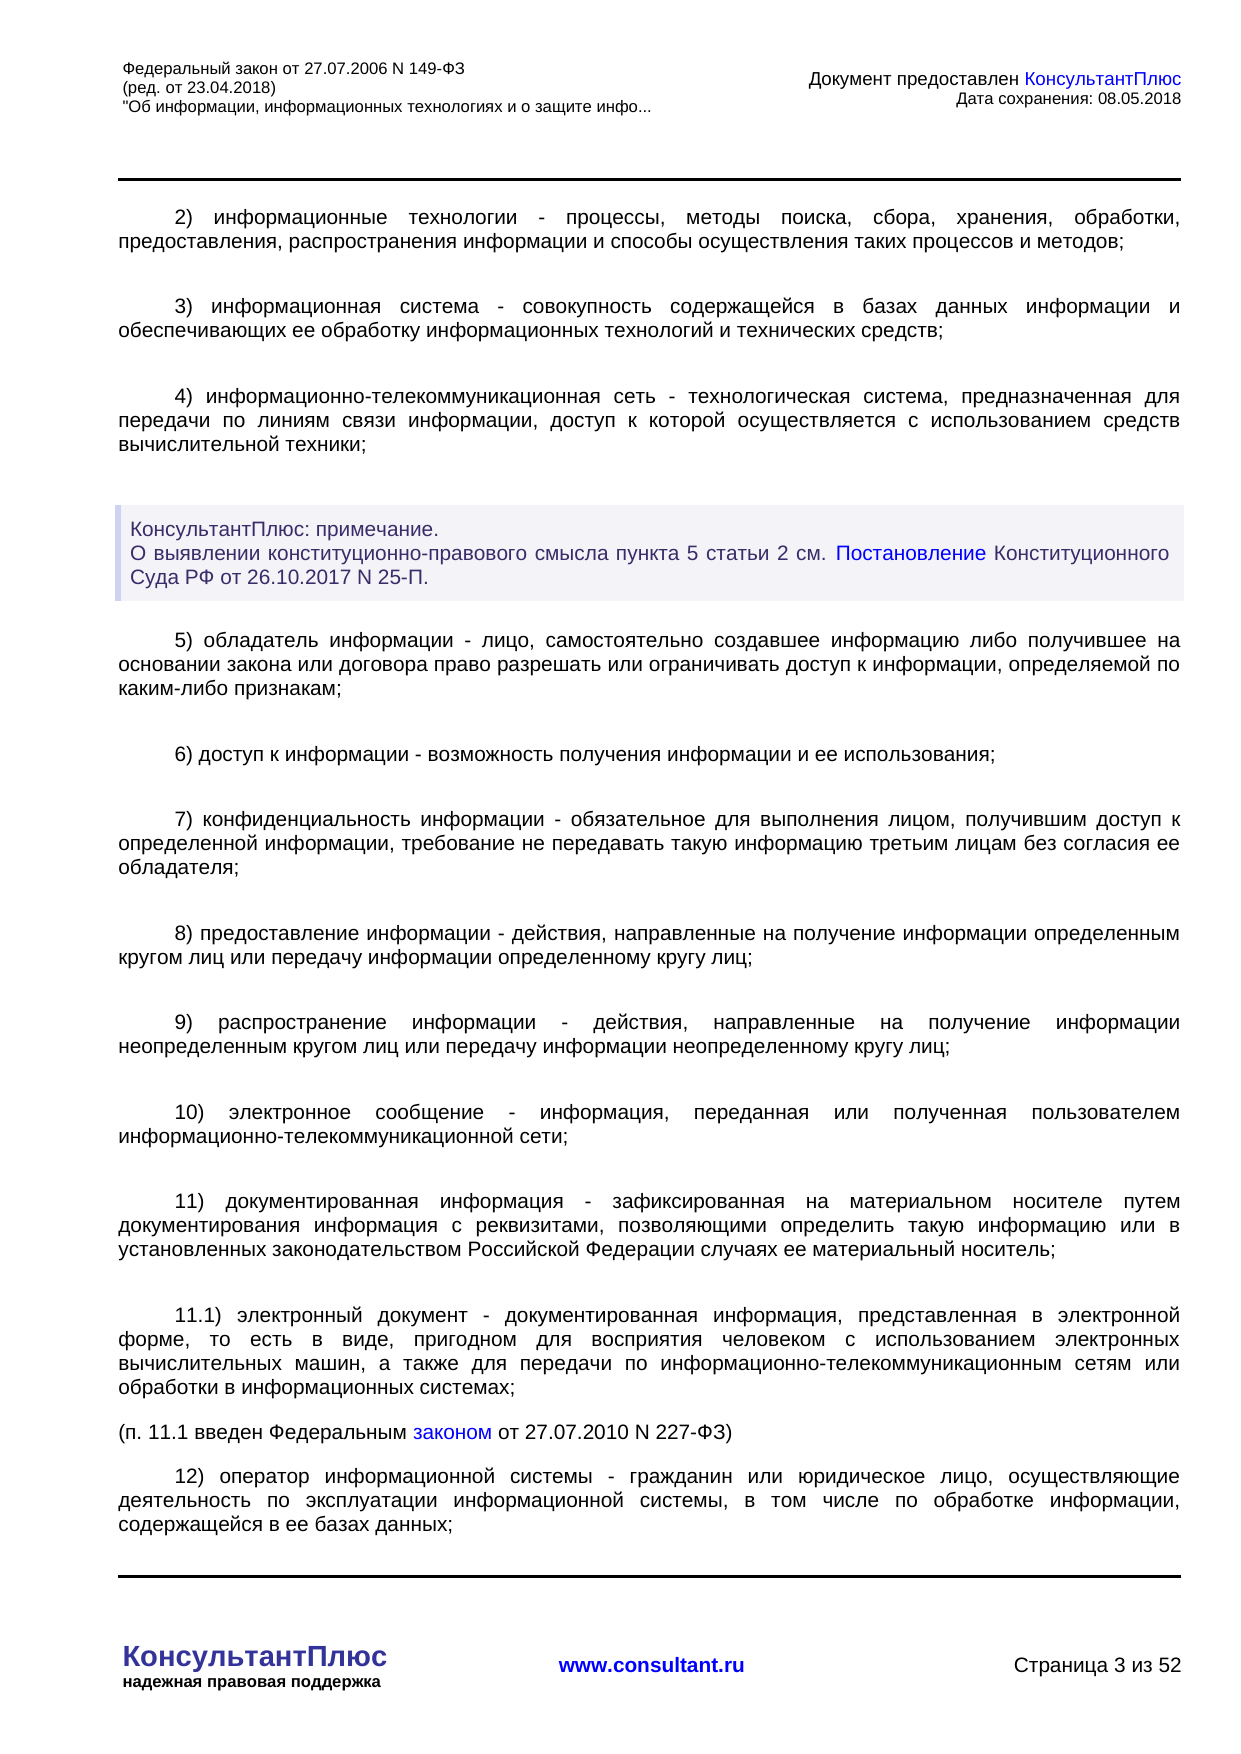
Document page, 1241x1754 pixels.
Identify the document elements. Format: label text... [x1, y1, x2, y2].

table_header КонсультантПлюс: примечание. О выявлении конституционно-правового смысла пункта 5 статьи 2 см. Постановление Конституционного Суда РФ от 26.10.2017 N 25-П. [121, 505, 1178, 601]
text 9) распространение информации - действия, направленные на получение информации неопределенным кругом лиц или передачу информации неопределенному кругу лиц; [118, 1010, 1181, 1058]
text 7) конфиденциальность информации - обязательное для выполнения лицом, получившим доступ к определенной информации, требование не передавать такую информацию третьим лицам без согласия ее обладателя; [118, 807, 1181, 879]
text 12) оператор информационной системы - гражданин или юридическое лицо, осуществляющие деятельность по эксплуатации информационной системы, в том числе по обработке информации, содержащейся в ее базах данных; [118, 1464, 1181, 1536]
text 8) предоставление информации - действия, направленные на получение информации определенным кругом лиц или передачу информации определенному кругу лиц; [118, 921, 1181, 968]
text 5) обладатель информации - лицо, самостоятельно создавшее информацию либо получившее на основании закона или договора право разрешать или ограничивать доступ к информации, определяемой по каким-либо признакам; [118, 628, 1181, 700]
text 10) электронное сообщение - информация, переданная или полученная пользователем информационно-телекоммуникационной сети; [118, 1100, 1181, 1148]
text 4) информационно-телекоммуникационная сеть - технологическая система, предназначенная для передачи по линиям связи информации, доступ к которой осуществляется с использованием средств вычислительной техники; [118, 384, 1181, 456]
text 11) документированная информация - зафиксированная на материальном носителе путем документирования информация с реквизитами, позволяющими определить такую информацию или в установленных законодательством Российской Федерации случаях ее материальный носитель; [118, 1189, 1181, 1261]
text 2) информационные технологии - процессы, методы поиска, сбора, хранения, обработки, предоставления, распространения информации и способы осуществления таких процессов и методов; [118, 205, 1181, 253]
text 11.1) электронный документ - документированная информация, представленная в электронной форме, то есть в виде, пригодном для восприятия человеком с использованием электронных вычислительных машин, а также для передачи по информационно-телекоммуникационным сетям или обработки в информационных системах; [118, 1303, 1181, 1399]
text (п. 11.1 введен Федеральным законом от 27.07.2010 N 227-ФЗ) [118, 1419, 1181, 1443]
text 3) информационная система - совокупность содержащейся в базах данных информации и обеспечивающих ее обработку информационных технологий и технических средств; [118, 294, 1181, 342]
text 6) доступ к информации - возможность получения информации и ее использования; [118, 741, 1181, 765]
